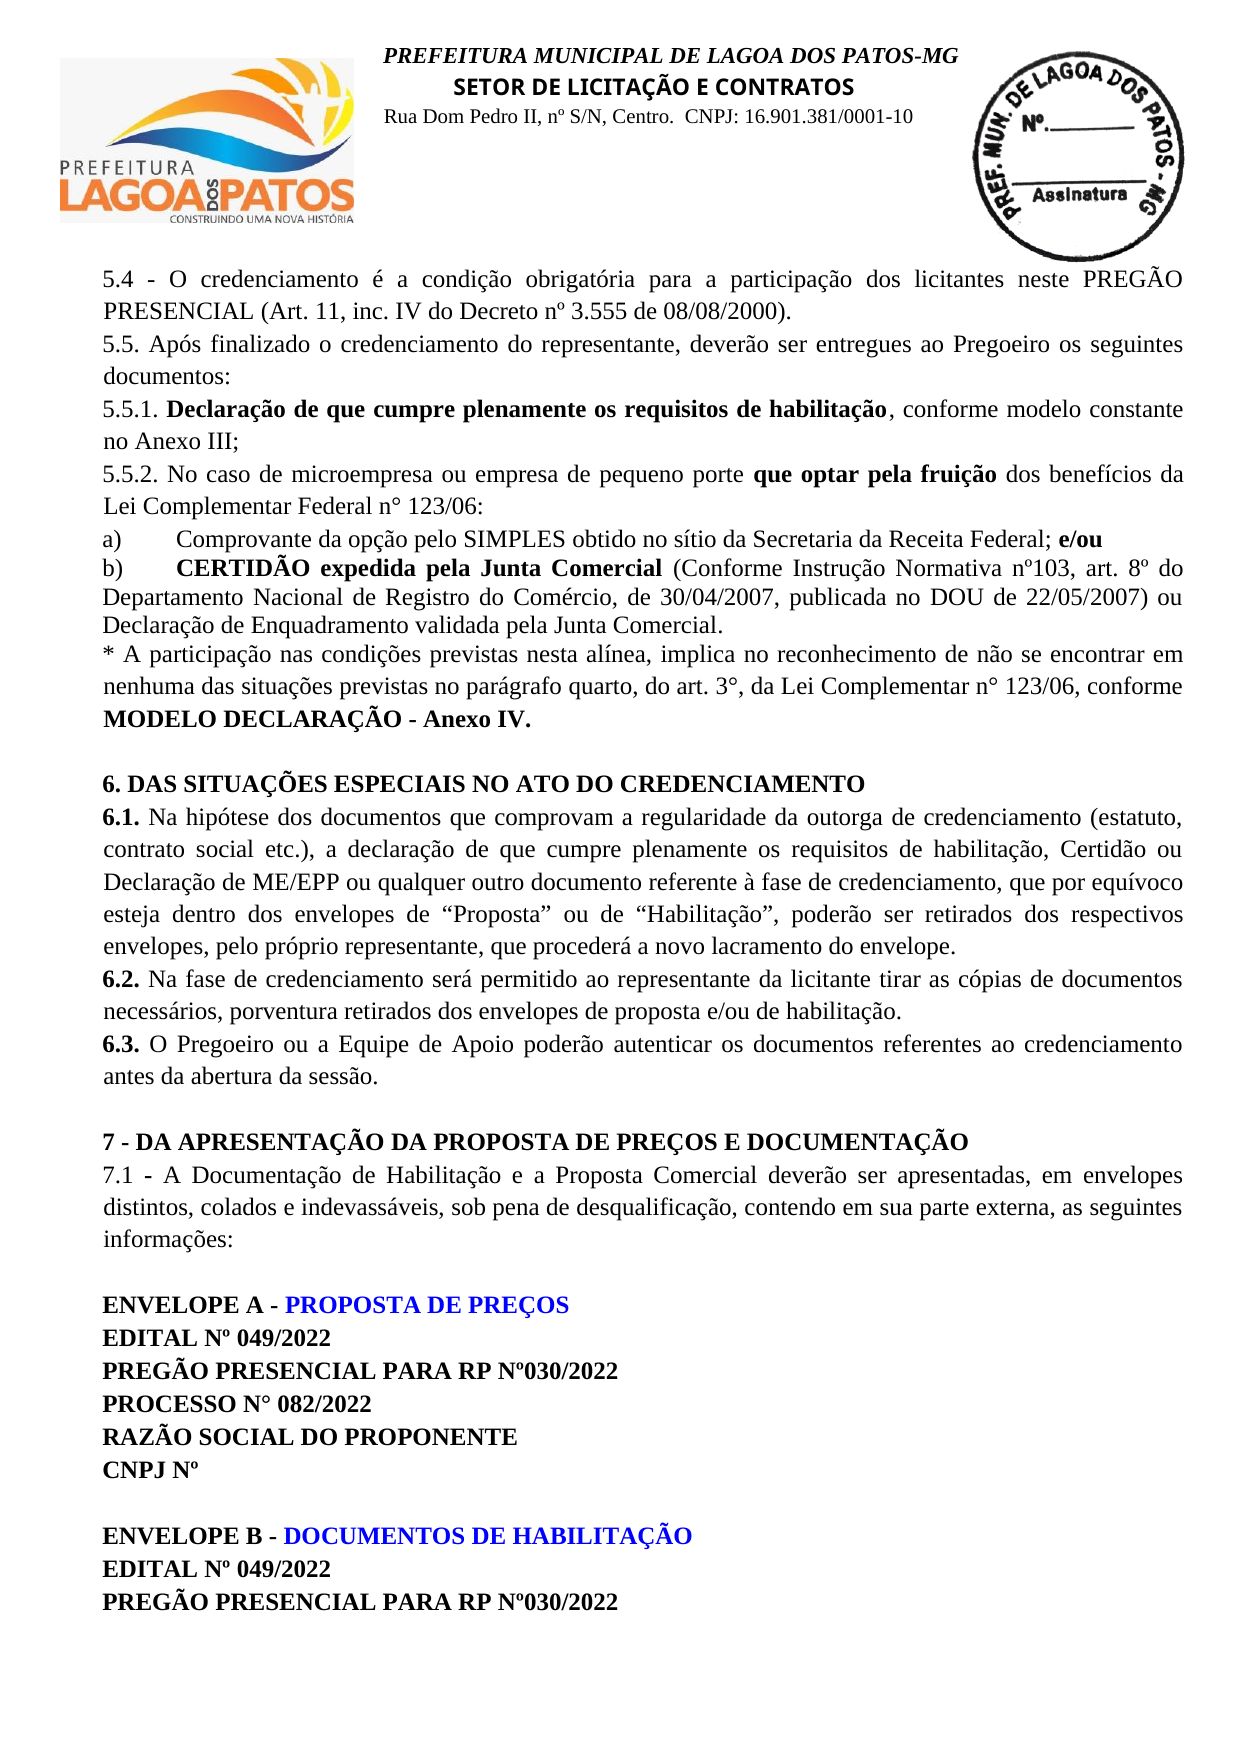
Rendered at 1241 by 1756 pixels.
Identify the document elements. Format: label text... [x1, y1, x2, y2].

text * A participação nas condições previstas nesta alínea, implica no reconhecimento de não se encontrar em nenhuma das situações previstas no parágrafo quarto, do art. 3°, da Lei Complementar n° 123/06, conforme MODELO DECLARAÇÃO - Anexo IV. [102, 639, 1184, 732]
text 7.1 - A Documentação de Habilitação e a Proposta Comercial deverão ser apresentadas, em envelopes distintos, colados e indevassáveis, sob pena de desqualificação, contendo em sua parte externa, as seguintes informações: [102, 1160, 1184, 1253]
text PROCESSO N° 082/2022 [102, 1389, 1184, 1418]
text 5.5.2. No caso de microempresa ou empresa de pequeno porte que optar pela fruição dos benefícios da Lei Complementar Federal n° 123/06: [102, 459, 1184, 520]
text 5.4 - O credenciamento é a condição obrigatória para a participação dos licitantes neste PREGÃO PRESENCIAL (Art. 11, inc. IV do Decreto nº 3.555 de 08/08/2000). [102, 264, 1184, 325]
text 6.3. O Pregoeiro ou a Equipe de Apoio poderão autenticar os documentos referentes ao credenciamento antes da abertura da sessão. [102, 1029, 1184, 1090]
text EDITAL Nº 049/2022 [102, 1323, 1184, 1352]
text ENVELOPE B - DOCUMENTOS DE HABILITAÇÃO [102, 1521, 1184, 1549]
picture [972, 51, 1186, 264]
text PREGÃO PRESENCIAL PARA RP Nº030/2022 [102, 1356, 1184, 1385]
list CERTIDÃO expedida pela Junta Comercial (Conforme Instrução Normativa nº103, art. 8º do Departamento Nacional de Registro do Comércio, de 30/04/2007, publicada no DOU de 22/05/2007) ou Declaração de Enquadramento validada pela Junta Comercial. [102, 553, 1184, 639]
text 5.5.1. Declaração de que cumpre plenamente os requisitos de habilitação, conforme modelo constante no Anexo III; [102, 394, 1184, 455]
text RAZÃO SOCIAL DO PROPONENTE [102, 1422, 1184, 1451]
text EDITAL Nº 049/2022 [102, 1554, 1184, 1582]
text 7 - DA APRESENTAÇÃO DA PROPOSTA DE PREÇOS E DOCUMENTAÇÃO [102, 1127, 1184, 1156]
list Comprovante da opção pelo SIMPLES obtido no sítio da Secretaria da Receita Federal; e/ou [102, 524, 1184, 553]
text 5.5. Após finalizado o credenciamento do representante, deverão ser entregues ao Pregoeiro os seguintes documentos: [102, 329, 1184, 390]
text 6.2. Na fase de credenciamento será permitido ao representante da licitante tirar as cópias de documentos necessários, porventura retirados dos envelopes de proposta e/ou de habilitação. [102, 964, 1184, 1025]
text 6.1. Na hipótese dos documentos que comprovam a regularidade da outorga de credenciamento (estatuto, contrato social etc.), a declaração de que cumpre plenamente os requisitos de habilitação, Certidão ou Declaração de ME/EPP ou qualquer outro documento referente à fase de credenciamento, que por equívoco esteja dentro dos envelopes de “Proposta” ou de “Habilitação”, poderão ser retirados dos respectivos envelopes, pelo próprio representante, que procederá a novo lacramento do envelope. [102, 802, 1184, 960]
text CNPJ Nº [102, 1455, 1184, 1484]
text ENVELOPE A - PROPOSTA DE PREÇOS [102, 1290, 1184, 1319]
text 6. DAS SITUAÇÕES ESPECIAIS NO ATO DO CREDENCIAMENTO [102, 769, 1184, 798]
text PREGÃO PRESENCIAL PARA RP Nº030/2022 [102, 1587, 1184, 1615]
picture [60, 58, 354, 223]
